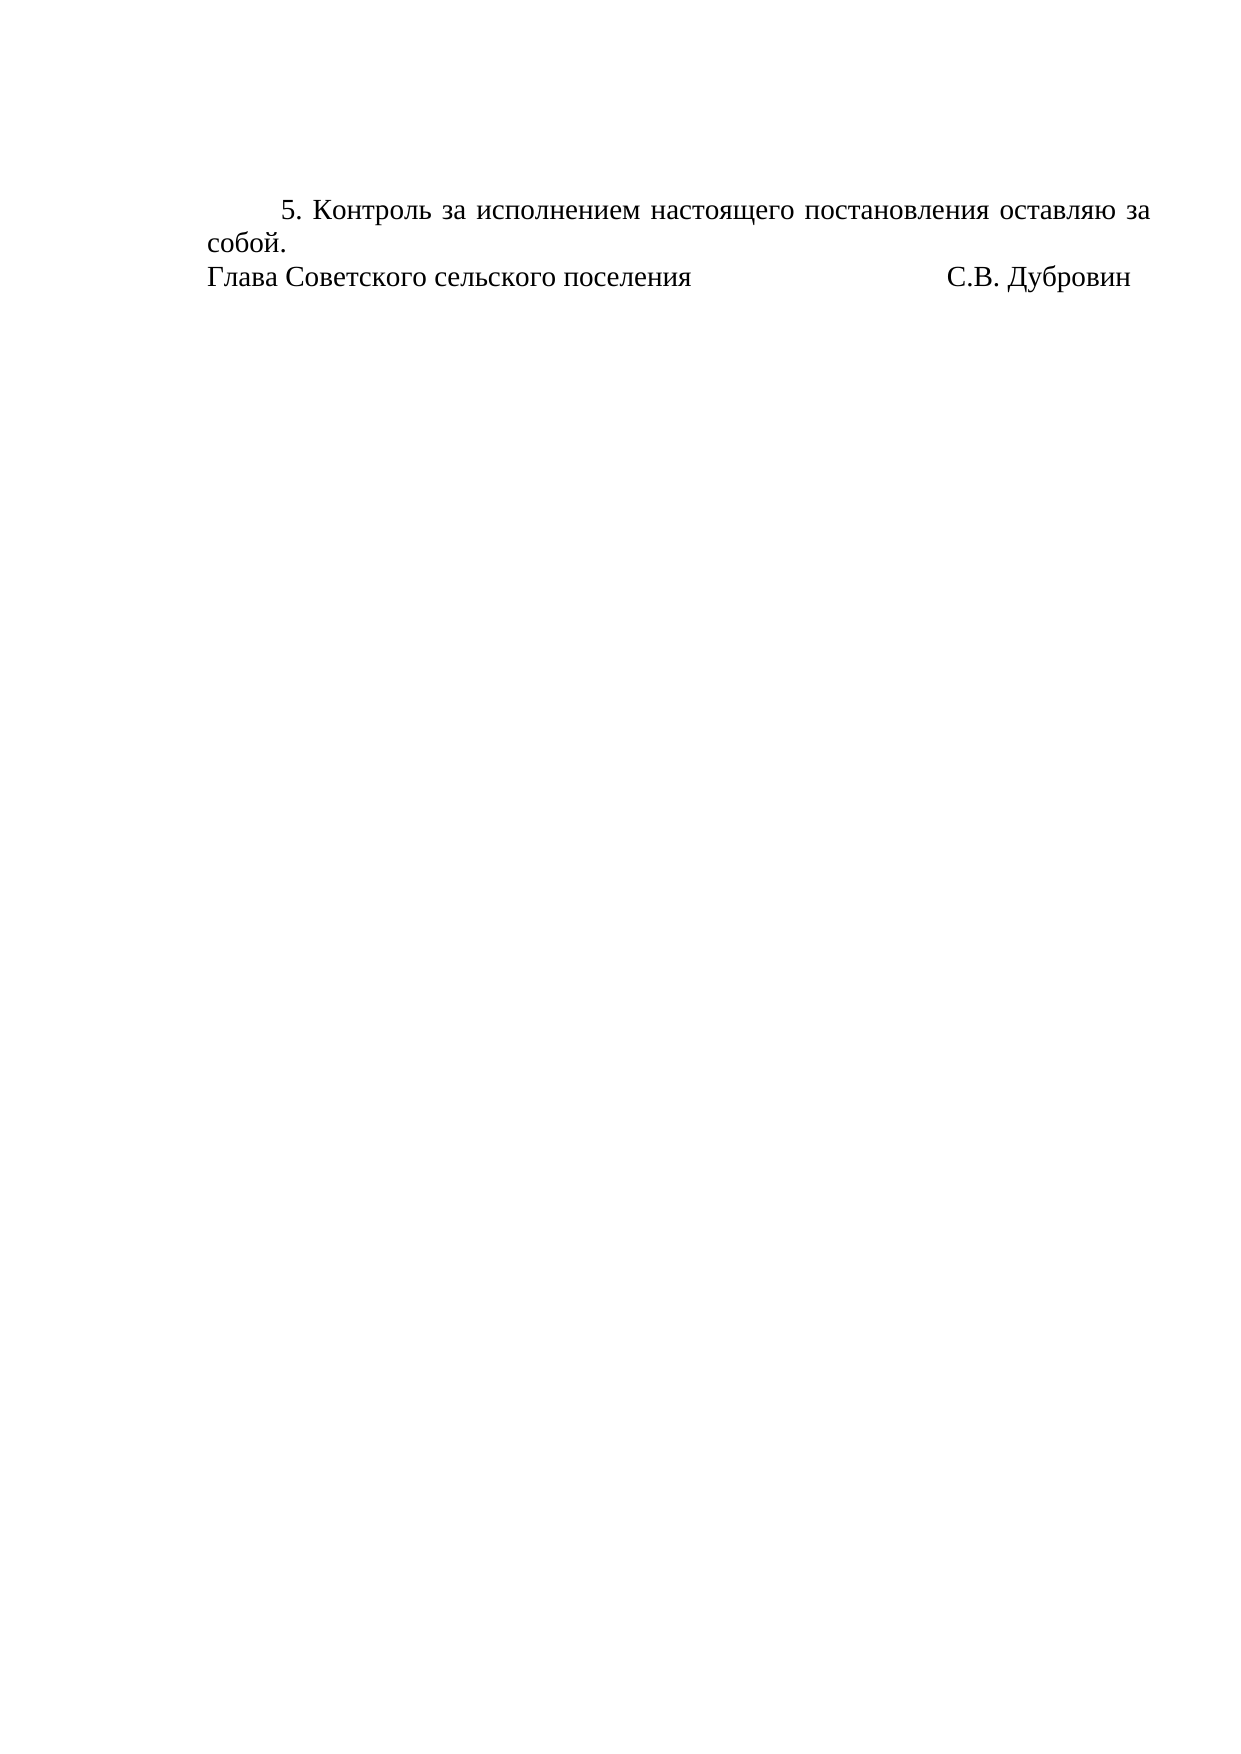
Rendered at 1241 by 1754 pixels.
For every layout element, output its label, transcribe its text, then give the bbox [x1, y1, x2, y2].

text 5. Контроль за исполнением настоящего постановления оставляю за собой. [207, 192, 1152, 259]
text Глава Советского сельского поселения С.В. Дубровин [207, 259, 1152, 293]
